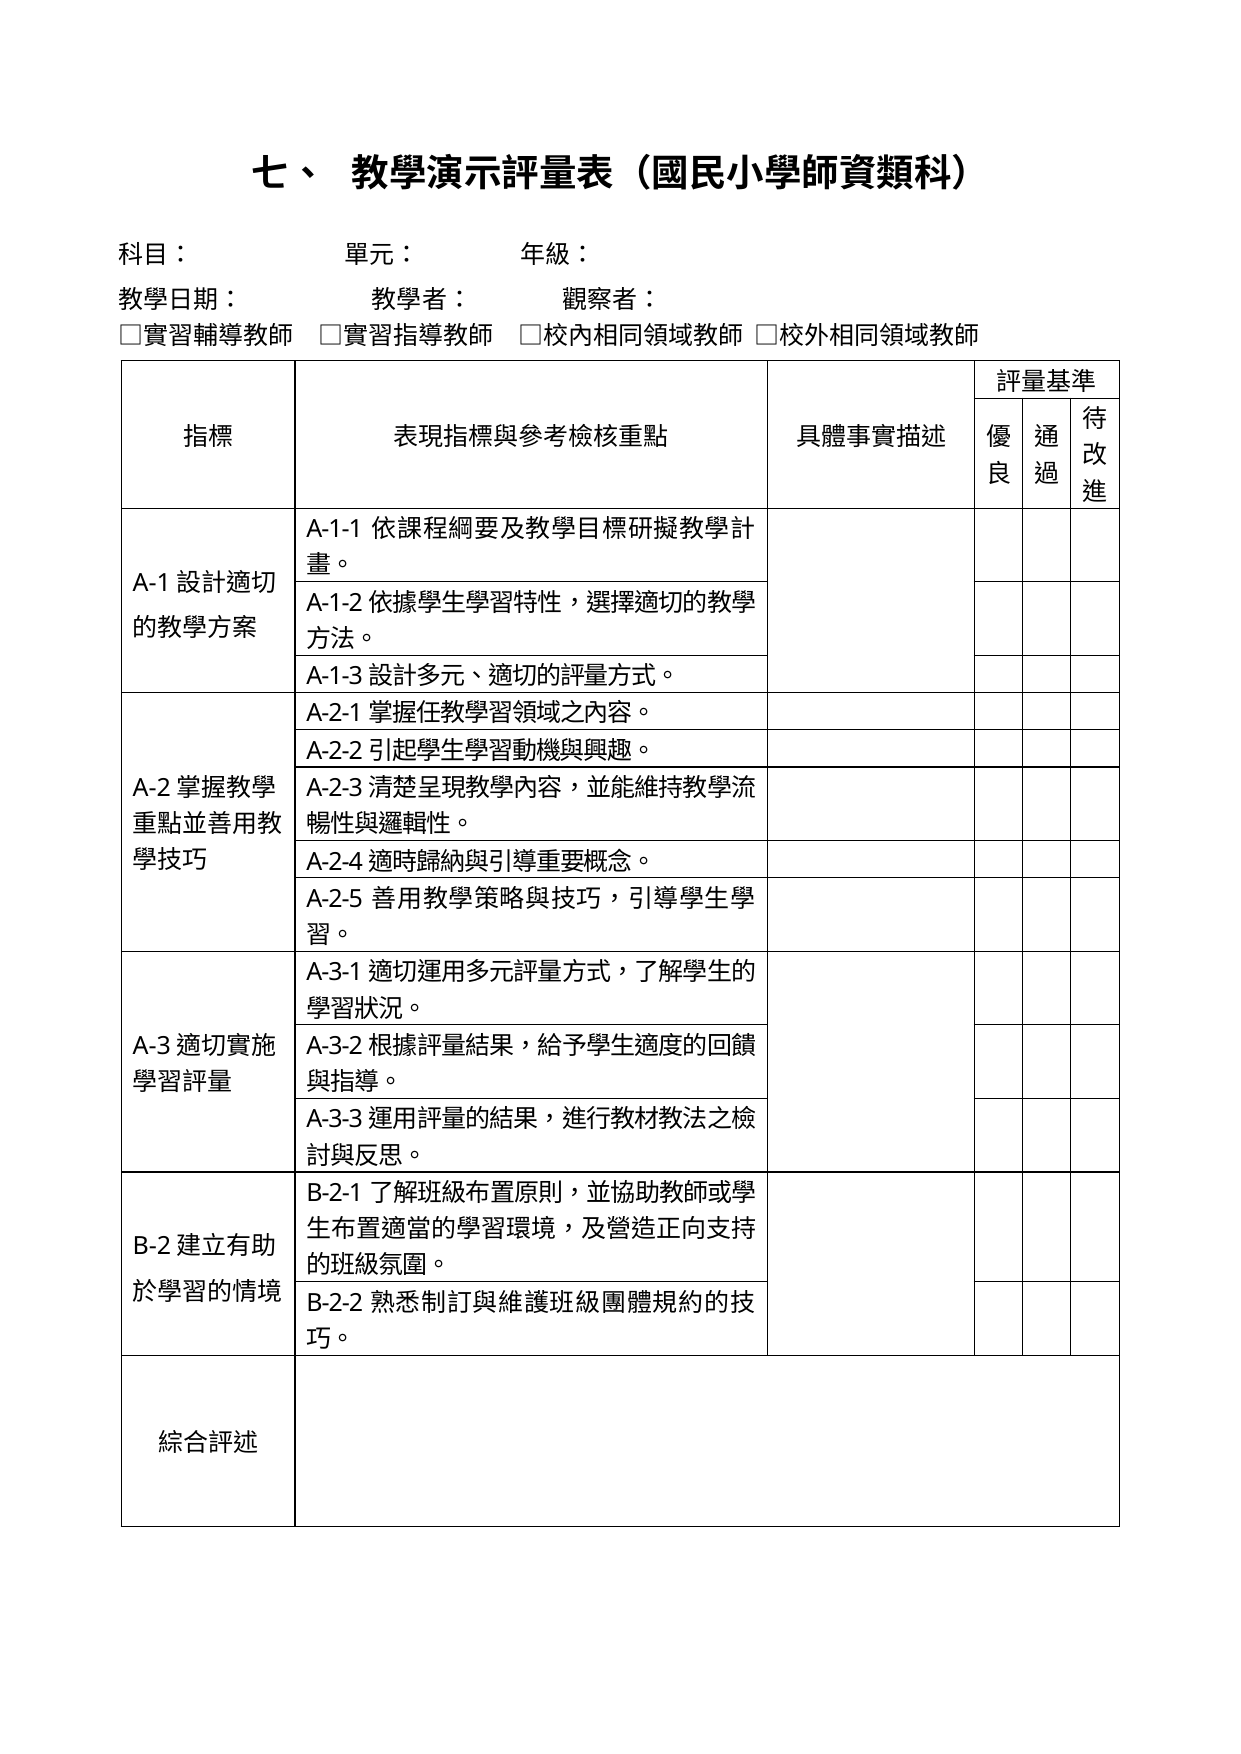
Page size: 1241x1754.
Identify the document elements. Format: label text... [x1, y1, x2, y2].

table_cell A-3-2 根據評量結果，給予學生適度的回饋與指導。 [296, 1025, 767, 1098]
table_cell 待 改 進 [1071, 399, 1119, 507]
table_cell A-1-3 設計多元、適切的評量方式。 [296, 656, 767, 692]
table_cell [768, 768, 974, 840]
table_cell A-2-1 掌握任教學習領域之內容。 [296, 693, 767, 729]
table_cell [1071, 656, 1119, 692]
table_header 評量基準 [975, 361, 1119, 398]
table_cell [1071, 841, 1119, 877]
table_cell [1071, 582, 1119, 654]
title 教學演示評量表（國民小學師資類科） [118, 143, 1122, 197]
table_cell A-3-3 運用評量的結果，進行教材教法之檢討與反思。 [296, 1099, 767, 1171]
table_cell [1023, 878, 1070, 951]
table_cell [975, 582, 1022, 654]
table_cell B-2-1 了解班級布置原則，並協助教師或學生布置適當的學習環境，及營造正向支持的班級氛圍。 [296, 1173, 767, 1281]
table_cell [768, 509, 974, 692]
table_cell [768, 878, 974, 951]
table_header 表現指標與參考檢核重點 [296, 361, 767, 507]
table_cell A-2掌握教學重點並善用教學技巧 [122, 693, 294, 951]
table_cell [1023, 768, 1070, 840]
table_cell [1071, 1282, 1119, 1355]
table_cell [768, 1173, 974, 1355]
table_cell [975, 878, 1022, 951]
table_cell [975, 1173, 1022, 1281]
table_cell [1023, 509, 1070, 581]
table_cell 通過 [1023, 399, 1070, 507]
table_cell [1023, 656, 1070, 692]
table_cell [1023, 693, 1070, 729]
table_cell [768, 841, 974, 877]
table_cell 優良 [975, 399, 1022, 507]
table_cell [1023, 582, 1070, 654]
table_cell [1023, 1282, 1070, 1355]
table_cell B-2建立有助於學習的情境 [122, 1173, 294, 1355]
table_cell [1071, 509, 1119, 581]
table_cell [1071, 878, 1119, 951]
table_cell [1071, 952, 1119, 1024]
table_cell [296, 1356, 1119, 1526]
table_cell A-1-1 依課程綱要及教學目標研擬教學計畫。 [296, 509, 767, 581]
table_cell A-3適切實施學習評量 [122, 952, 294, 1171]
table_cell [768, 693, 974, 729]
table_cell [1023, 841, 1070, 877]
table_cell [975, 656, 1022, 692]
table_cell A-2-5 善用教學策略與技巧，引導學生學習。 [296, 878, 767, 951]
table_cell [975, 952, 1022, 1024]
table_cell [975, 693, 1022, 729]
text 科目： 單元： 年級： [118, 235, 1122, 271]
table_cell A-1-2 依據學生學習特性，選擇適切的教學方法。 [296, 582, 767, 654]
table_cell [1023, 1099, 1070, 1171]
table_cell [768, 952, 974, 1171]
table_header 具體事實描述 [768, 361, 974, 507]
table_cell [975, 730, 1022, 766]
table_cell B-2-2熟悉制訂與維護班級團體規約的技巧。 [296, 1282, 767, 1355]
table_cell [975, 1099, 1022, 1171]
table_cell [1023, 730, 1070, 766]
table_cell [975, 1282, 1022, 1355]
table_cell 綜合評述 [122, 1356, 294, 1526]
table_cell [1071, 693, 1119, 729]
table_cell [975, 509, 1022, 581]
table_cell A-2-4 適時歸納與引導重要概念。 [296, 841, 767, 877]
table_cell [768, 730, 974, 766]
table_cell A-2-2 引起學生學習動機與興趣。 [296, 730, 767, 766]
table_cell [1071, 1025, 1119, 1098]
table_cell [1071, 1099, 1119, 1171]
table_cell A-1設計適切的教學方案 [122, 509, 294, 692]
table_cell [1023, 952, 1070, 1024]
table_cell [975, 841, 1022, 877]
table_cell A-2-3 清楚呈現教學內容，並能維持教學流暢性與邏輯性。 [296, 768, 767, 840]
table_cell [1023, 1025, 1070, 1098]
table_cell [975, 1025, 1022, 1098]
text 教學日期： 教學者： 觀察者： □實習輔導教師 □實習指導教師 □校內相同領域教師 □校外相同領域教師 [118, 279, 1122, 352]
table_cell A-3-1 適切運用多元評量方式，了解學生的學習狀況。 [296, 952, 767, 1024]
table_cell [1071, 768, 1119, 840]
table_cell [975, 768, 1022, 840]
table_cell [1071, 1173, 1119, 1281]
table_header 指標 [122, 361, 294, 507]
table_cell [1023, 1173, 1070, 1281]
table_cell [1071, 730, 1119, 766]
